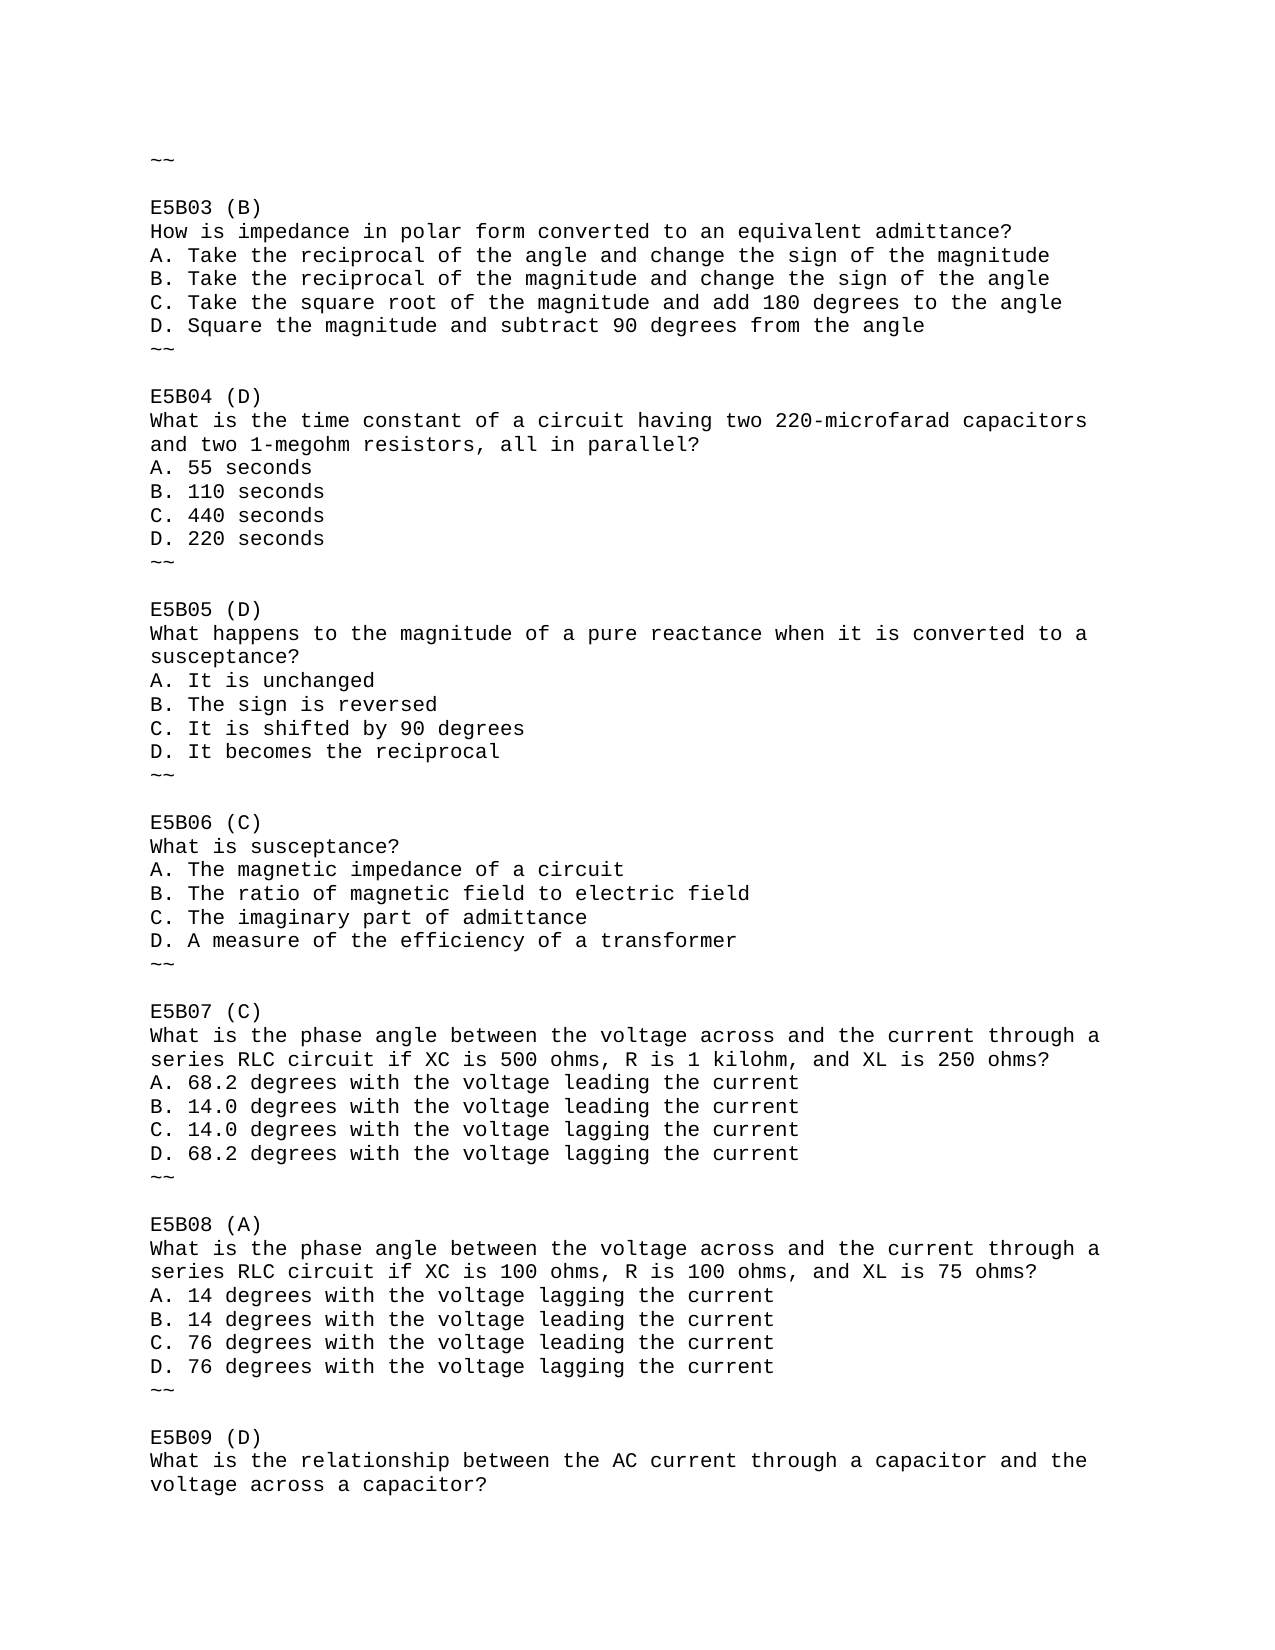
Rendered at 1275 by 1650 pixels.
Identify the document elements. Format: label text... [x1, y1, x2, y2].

text ~~ [150, 339, 1125, 363]
text D. A measure of the efficiency of a transformer [150, 930, 1125, 954]
text ~~ [150, 150, 1125, 174]
text A. The magnetic impedance of a circuit [150, 859, 1125, 883]
text What is the time constant of a circuit having two 220-microfarad capacitors and two 1-megohm resistors, all in parallel? [150, 410, 1125, 457]
text B. The sign is reversed [150, 694, 1125, 717]
text What happens to the magnitude of a pure reactance when it is converted to a susceptance? [150, 623, 1125, 670]
text How is impedance in polar form converted to an equivalent admittance? [150, 221, 1125, 244]
text ~~ [150, 552, 1125, 576]
text C. 440 seconds [150, 505, 1125, 528]
text What is the phase angle between the voltage across and the current through a series RLC circuit if XC is 500 ohms, R is 1 kilohm, and XL is 250 ohms? [150, 1025, 1125, 1072]
text D. 68.2 degrees with the voltage lagging the current [150, 1143, 1125, 1167]
text ~~ [150, 1379, 1125, 1403]
text What is the phase angle between the voltage across and the current through a series RLC circuit if XC is 100 ohms, R is 100 ohms, and XL is 75 ohms? [150, 1238, 1125, 1285]
text ~~ [150, 954, 1125, 978]
text What is the relationship between the AC current through a capacitor and the voltage across a capacitor? [150, 1451, 1125, 1498]
text E5B07 (C) [150, 1001, 1125, 1025]
text E5B09 (D) [150, 1427, 1125, 1451]
text A. 68.2 degrees with the voltage leading the current [150, 1072, 1125, 1096]
text D. 220 seconds [150, 528, 1125, 552]
text C. 76 degrees with the voltage leading the current [150, 1332, 1125, 1356]
text C. It is shifted by 90 degrees [150, 717, 1125, 741]
text B. 110 seconds [150, 481, 1125, 505]
text B. The ratio of magnetic field to electric field [150, 883, 1125, 907]
text E5B05 (D) [150, 599, 1125, 623]
text B. 14.0 degrees with the voltage leading the current [150, 1096, 1125, 1119]
text A. 55 seconds [150, 457, 1125, 481]
text E5B04 (D) [150, 386, 1125, 410]
text E5B03 (B) [150, 197, 1125, 221]
text D. 76 degrees with the voltage lagging the current [150, 1356, 1125, 1379]
text C. The imaginary part of admittance [150, 907, 1125, 930]
text C. Take the square root of the magnitude and add 180 degrees to the angle [150, 292, 1125, 316]
text D. Square the magnitude and subtract 90 degrees from the angle [150, 316, 1125, 339]
text B. 14 degrees with the voltage leading the current [150, 1309, 1125, 1332]
text ~~ [150, 765, 1125, 788]
text A. Take the reciprocal of the angle and change the sign of the magnitude [150, 244, 1125, 268]
text A. It is unchanged [150, 670, 1125, 694]
text D. It becomes the reciprocal [150, 741, 1125, 765]
text ~~ [150, 1167, 1125, 1190]
text E5B08 (A) [150, 1214, 1125, 1238]
text What is susceptance? [150, 836, 1125, 859]
text C. 14.0 degrees with the voltage lagging the current [150, 1119, 1125, 1143]
text B. Take the reciprocal of the magnitude and change the sign of the angle [150, 268, 1125, 292]
text E5B06 (C) [150, 812, 1125, 836]
text A. 14 degrees with the voltage lagging the current [150, 1285, 1125, 1309]
